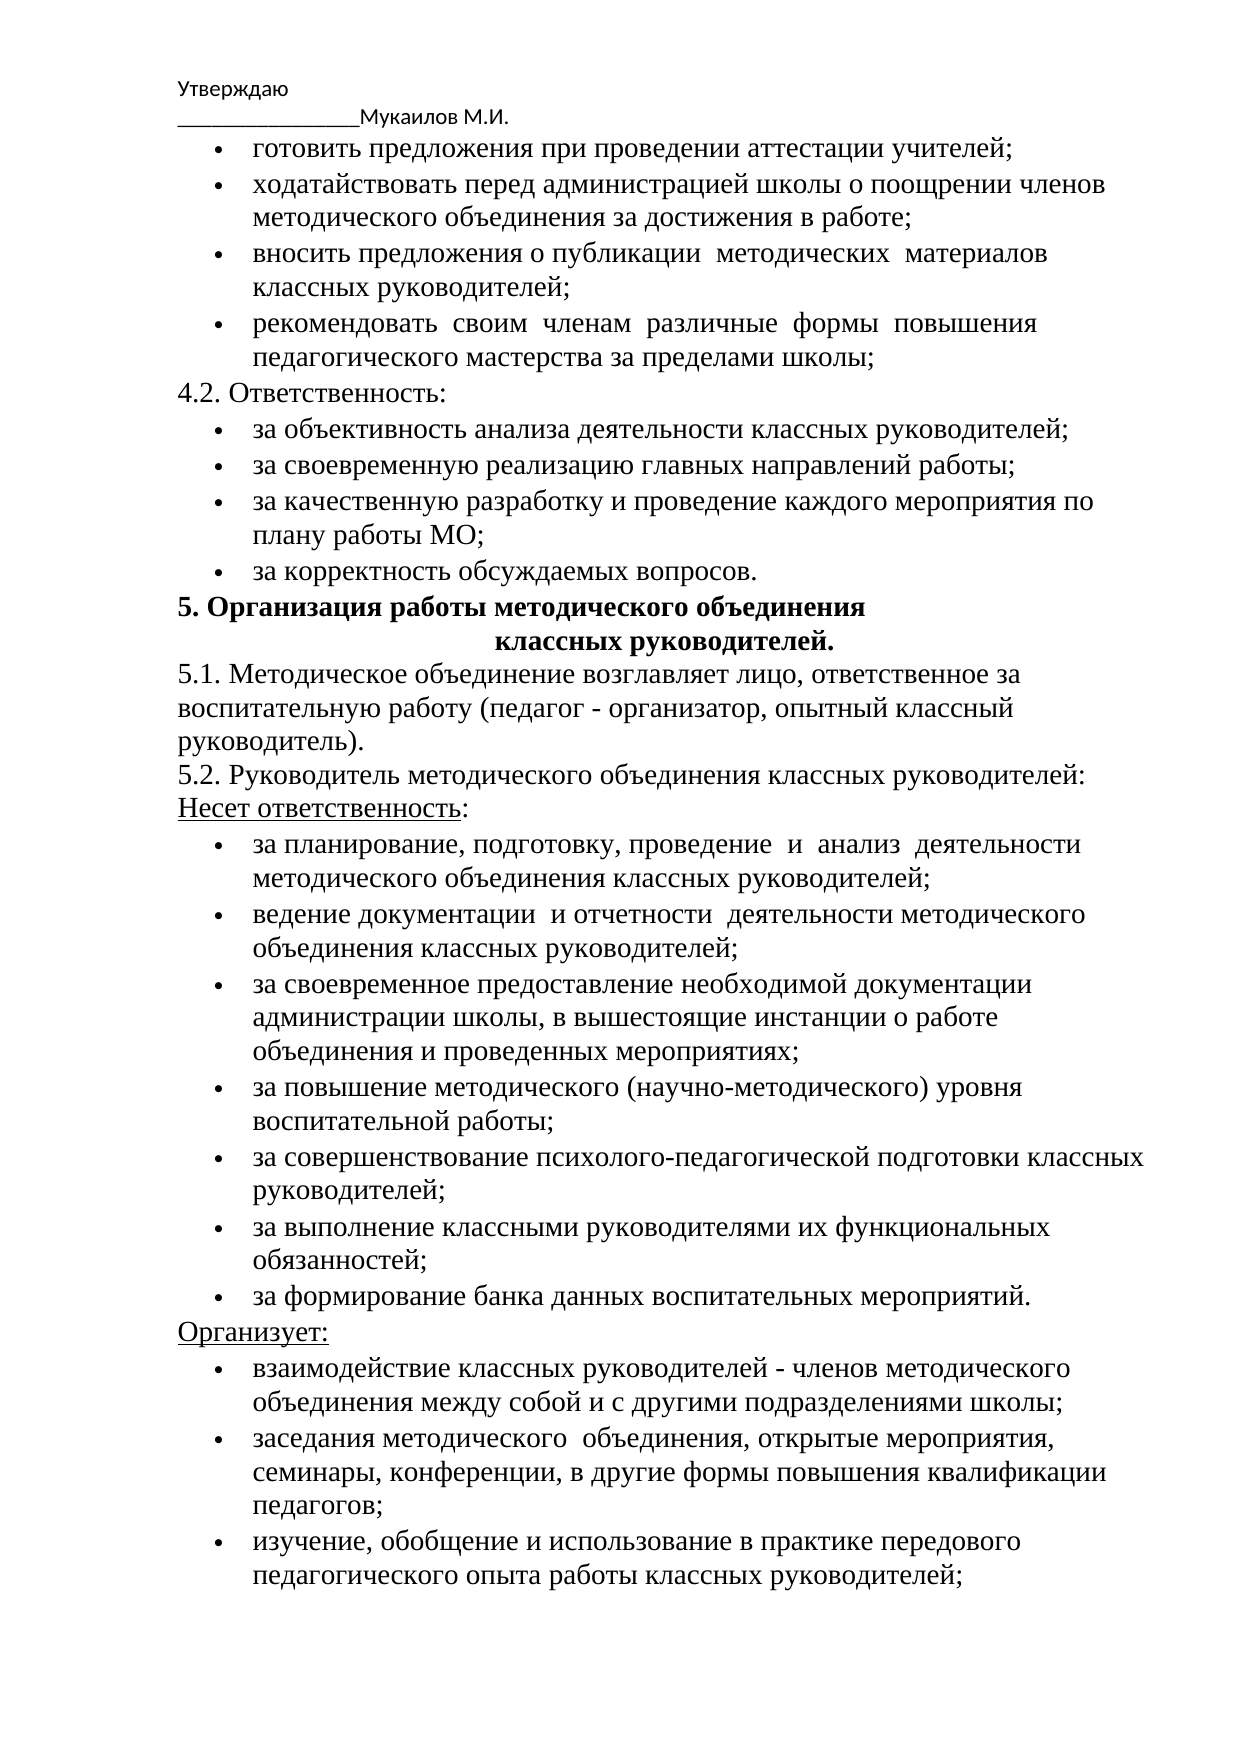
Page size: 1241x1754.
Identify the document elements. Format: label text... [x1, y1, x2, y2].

list взаимодействие классных руководителей - членов методического объединения между собой и с другими подразделениями школы; [215, 1351, 1152, 1418]
list за качественную разработку и проведение каждого мероприятия по плану работы МО; [215, 483, 1152, 551]
text Несет ответственность: [177, 791, 1152, 824]
list за объективность анализа деятельности классных руководителей; [215, 411, 1152, 445]
list заседания методического объединения, открытые мероприятия, семинары, конференции, в другие формы повышения квалификации педагогов; [215, 1420, 1152, 1521]
list готовить предложения при проведении аттестации учителей; [215, 130, 1152, 163]
list рекомендовать своим членам различные формы повышения педагогического мастерства за пределами школы; [215, 305, 1152, 372]
list за повышение методического (научно-методического) уровня воспитательной работы; [215, 1069, 1152, 1136]
list за планирование, подготовку, проведение и анализ деятельности методического объединения классных руководителей; [215, 827, 1152, 894]
list за формирование банка данных воспитательных мероприятий. [215, 1278, 1152, 1312]
list за выполнение классными руководителями их функциональных обязанностей; [215, 1209, 1152, 1276]
text 5. Организация работы методического объединения классных руководителей. [177, 589, 1152, 656]
list вносить предложения о публикации методических материалов классных руководителей; [215, 236, 1152, 303]
text 4.2. Ответственность: [177, 375, 1152, 408]
text Организует: [177, 1314, 1152, 1348]
list ведение документации и отчетности деятельности методического объединения классных руководителей; [215, 896, 1152, 963]
list за своевременную реализацию главных направлений работы; [215, 447, 1152, 481]
list за корректность обсуждаемых вопросов. [215, 553, 1152, 587]
list ходатайствовать перед администрацией школы о поощрении членов методического объединения за достижения в работе; [215, 166, 1152, 233]
list за совершенствование психолого-педагогической подготовки классных руководителей; [215, 1139, 1152, 1206]
list изучение, обобщение и использование в практике передового педагогического опыта работы классных руководителей; [215, 1523, 1152, 1591]
list за своевременное предоставление необходимой документации администрации школы, в вышестоящие инстанции о работе объединения и проведенных мероприятиях; [215, 966, 1152, 1067]
text 5.2. Руководитель методического объединения классных руководителей: [177, 757, 1152, 791]
text 5.1. Методическое объединение возглавляет лицо, ответственное за воспитательную работу (педагог - организатор, опытный классный руководитель). [177, 656, 1152, 757]
